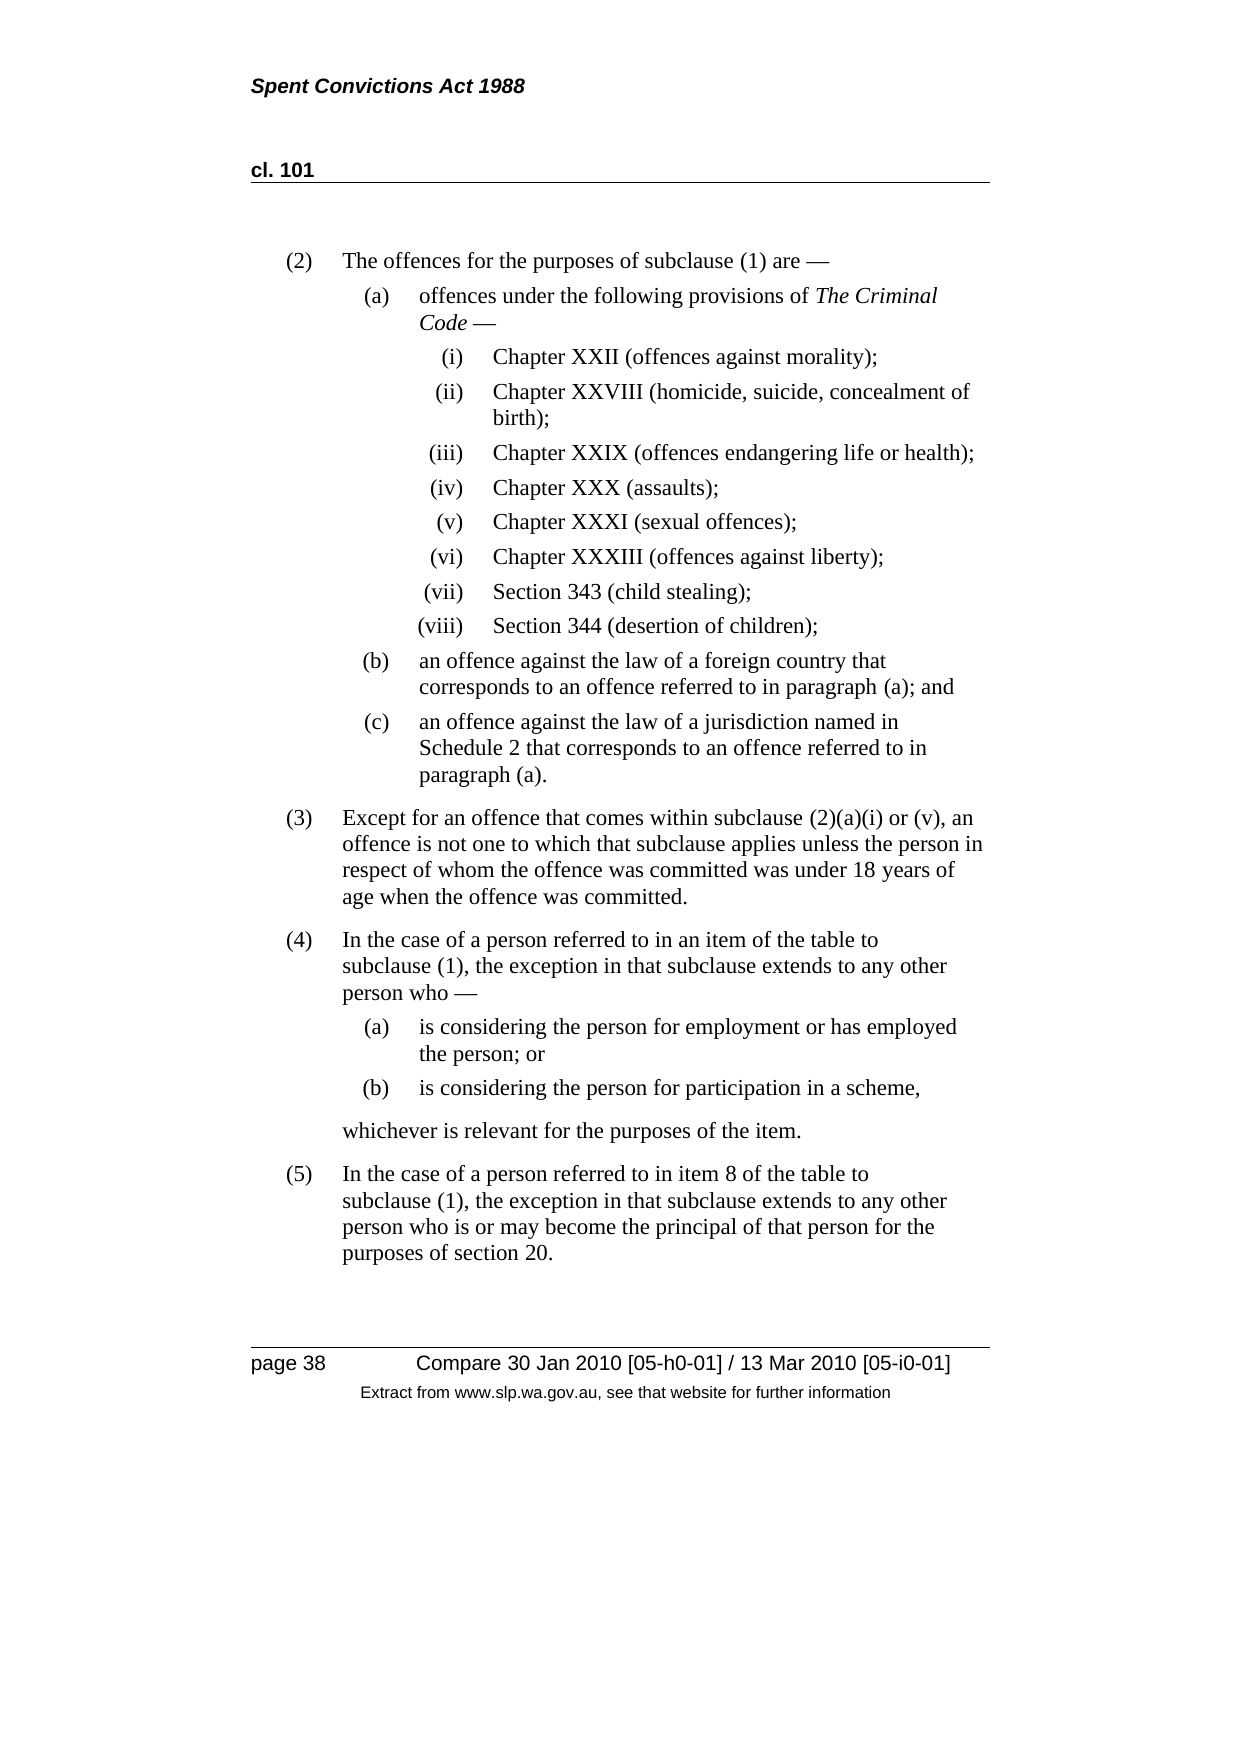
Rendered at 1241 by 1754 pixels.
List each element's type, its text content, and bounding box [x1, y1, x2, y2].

text (5) In the case of a person referred to in item 8 of the table to subclause (1), the exception in that subclause extends to any other person who is or may become the principal of that person for the purposes of section 20. [251, 1160, 990, 1266]
text (vi) Chapter XXXIII (offences against liberty); [251, 543, 990, 569]
text (iv) Chapter XXX (assaults); [251, 474, 990, 500]
text (2) The offences for the purposes of subclause (1) are — [251, 247, 990, 274]
text (3) Except for an offence that comes within subclause (2)(a)(i) or (v), an offence is not one to which that subclause applies unless the person in respect of whom the offence was committed was under 18 years of age when the offence was committed. [251, 804, 990, 909]
text (4) In the case of a person referred to in an item of the table to subclause (1), the exception in that subclause extends to any other person who — [251, 926, 990, 1005]
text (vii) Section 343 (child stealing); [251, 578, 990, 604]
text (a) offences under the following provisions of The Criminal Code — [251, 282, 990, 335]
text (b) is considering the person for participation in a scheme, [251, 1074, 990, 1101]
text (ii) Chapter XXVIII (homicide, suicide, concealment of birth); [251, 378, 990, 431]
text (viii) Section 344 (desertion of children); [251, 612, 990, 639]
text (a) is considering the person for employment or has employed the person; or [251, 1013, 990, 1066]
text (iii) Chapter XXIX (offences endangering life or health); [251, 439, 990, 465]
text (v) Chapter XXXI (sexual offences); [251, 508, 990, 535]
text (b) an offence against the law of a foreign country that corresponds to an offence referred to in paragraph (a); and [251, 647, 990, 700]
text (i) Chapter XXII (offences against morality); [251, 343, 990, 369]
text (c) an offence against the law of a jurisdiction named in Schedule 2 that corresponds to an offence referred to in paragraph (a). [251, 708, 990, 787]
text whichever is relevant for the purposes of the item. [251, 1117, 990, 1144]
